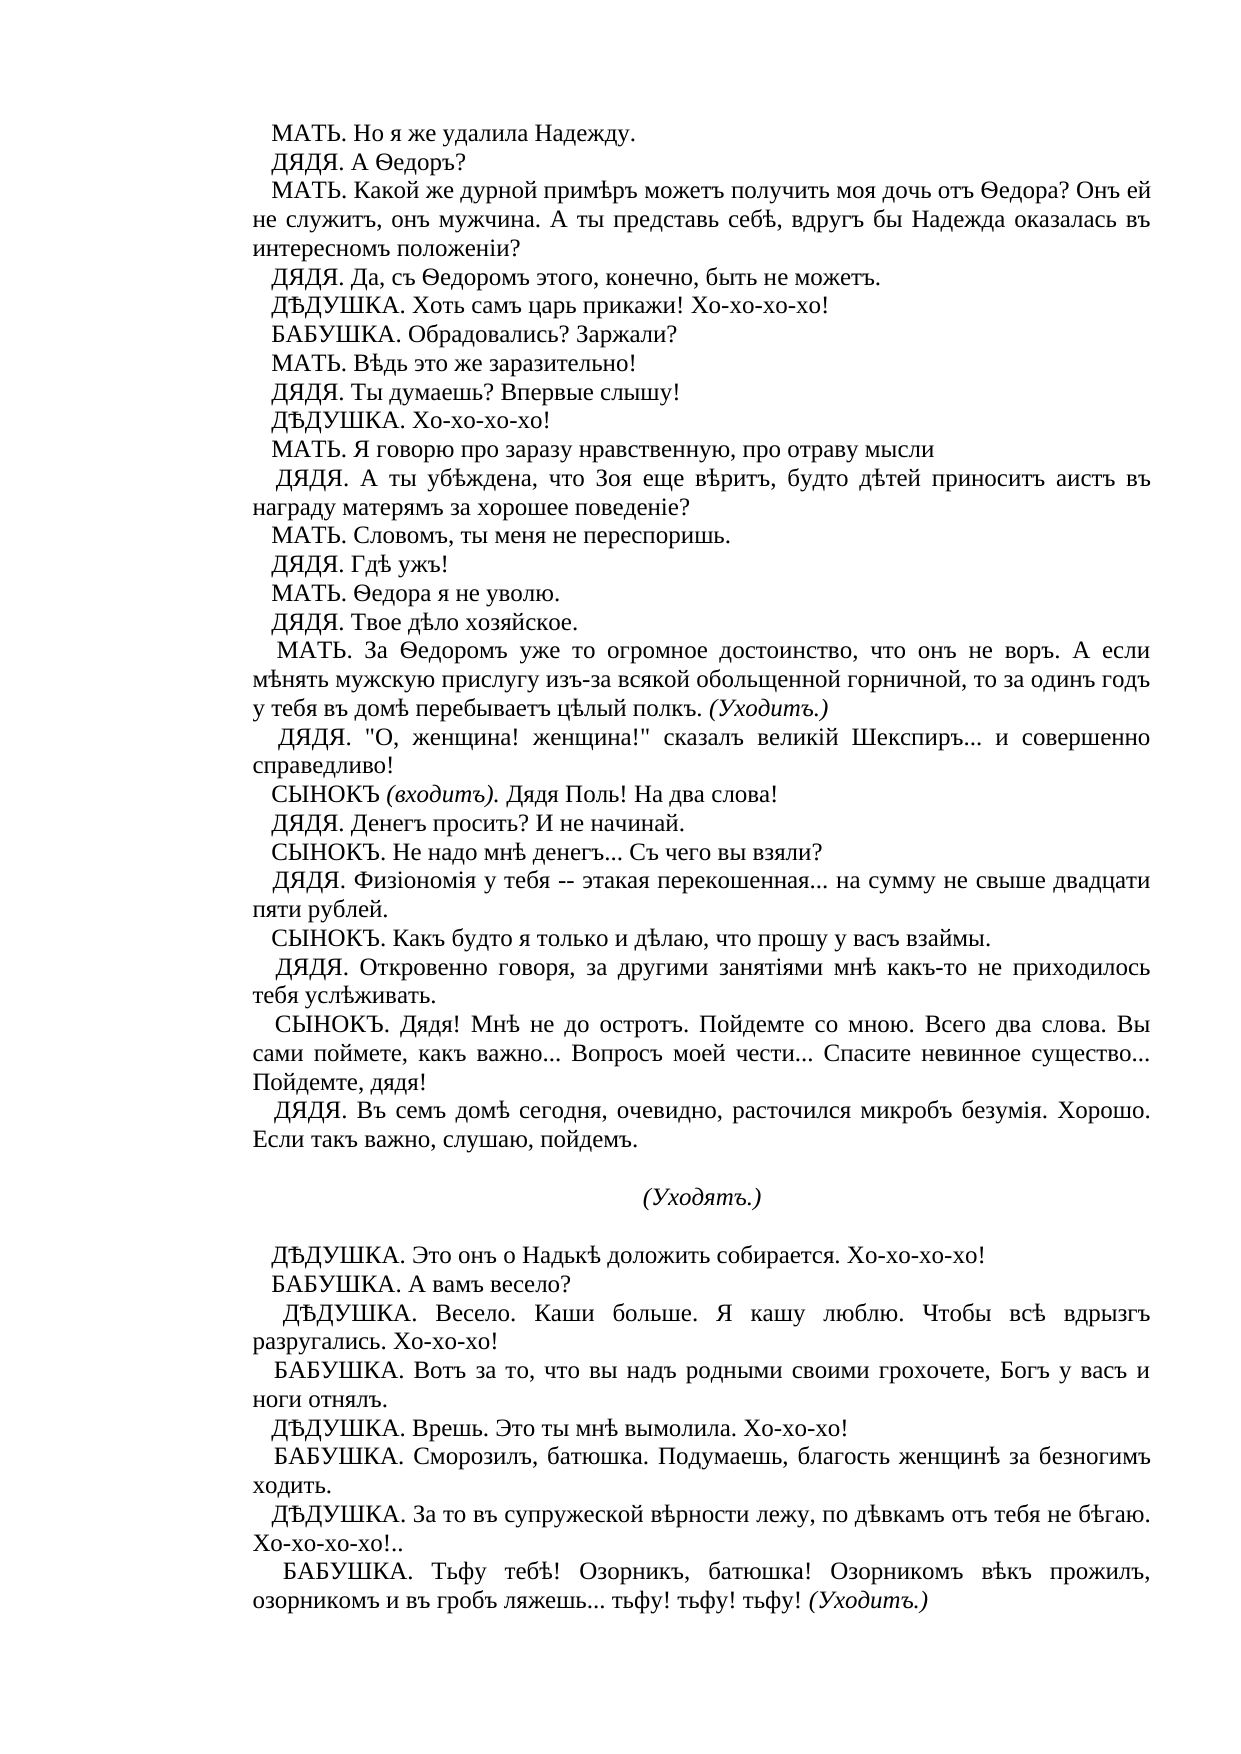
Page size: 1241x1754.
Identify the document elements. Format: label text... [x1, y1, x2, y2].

text ДЯДЯ. А ты убѣждена, что Зоя еще вѣритъ, будто дѣтей приноситъ аистъ въ награду матерямъ за хорошее поведеніе? [252, 463, 1152, 521]
text МАТЬ. Ѳедора я не уволю. [252, 578, 1152, 607]
text БАБУШКА. Тьфу тебѣ! Озорникъ, батюшка! Озорникомъ вѣкъ прожилъ, озорникомъ и въ гробъ ляжешь... тьфу! тьфу! тьфу! (Уходитъ.) [252, 1556, 1152, 1614]
text БАБУШКА. Сморозилъ, батюшка. Подумаешь, благость женщинѣ за безногимъ ходить. [252, 1441, 1152, 1499]
text МАТЬ. Словомъ, ты меня не переспоришь. [252, 521, 1152, 549]
text СЫНОКЪ. Не надо мнѣ денегъ... Съ чего вы взяли? [252, 837, 1152, 866]
text СЫНОКЪ. Какъ будто я только и дѣлаю, что прошу у васъ взаймы. [252, 923, 1152, 952]
text ДЯДЯ. Гдѣ ужъ! [252, 549, 1152, 578]
text БАБУШКА. А вамъ весело? [252, 1269, 1152, 1298]
text ДЯДЯ. Откровенно говоря, за другими занятіями мнѣ какъ-то не приходилось тебя услѣживать. [252, 952, 1152, 1009]
text ДЯДЯ. Физіономія у тебя -- этакая перекошенная... на сумму не свыше двадцати пяти рублей. [252, 866, 1152, 923]
text ДЯДЯ. Ты думаешь? Впервые слышу! [252, 377, 1152, 406]
text ДѢДУШКА. Врешь. Это ты мнѣ вымолила. Хо-хо-хо! [252, 1413, 1152, 1441]
text ДЯДЯ. "О, женщина! женщина!" сказалъ великій Шекспиръ... и совершенно справедливо! [252, 722, 1152, 779]
text ДѢДУШКА. За то въ супружеской вѣрности лежу, по дѣвкамъ отъ тебя не бѣгаю. Хо-хо-хо-хо!.. [252, 1499, 1152, 1556]
text БАБУШКА. Вотъ за то, что вы надъ родными своими грохочете, Богъ у васъ и ноги отнялъ. [252, 1355, 1152, 1413]
text ДЯДЯ. А Ѳедоръ? [252, 147, 1152, 176]
text ДѢДУШКА. Хо-хо-хо-хо! [252, 406, 1152, 434]
text БАБУШКА. Обрадовались? Заржали? [252, 319, 1152, 348]
text ДЯДЯ. Твое дѣло хозяйское. [252, 607, 1152, 636]
text ДЯДЯ. Денегъ просить? И не начинай. [252, 808, 1152, 837]
text СЫНОКЪ (входитъ). Дядя Поль! На два слова! [252, 779, 1152, 808]
text МАТЬ. Я говорю про заразу нравственную, про отраву мысли [252, 434, 1152, 463]
text МАТЬ. Вѣдь это же заразительно! [252, 348, 1152, 377]
text МАТЬ. Но я же удалила Надежду. [252, 118, 1152, 147]
text ДЯДЯ. Да, съ Ѳедоромъ этого, конечно, быть не можетъ. [252, 262, 1152, 291]
text МАТЬ. За Ѳедоромъ уже то огромное достоинство, что онъ не воръ. А если мѣнять мужскую прислугу изъ-за всякой обольщенной горничной, то за одинъ годъ у тебя въ домѣ перебываетъ цѣлый полкъ. (Уходитъ.) [252, 636, 1152, 722]
text ДѢДУШКА. Хоть самъ царь прикажи! Хо-хо-хо-хо! [252, 291, 1152, 319]
text (Уходятъ.) [252, 1182, 1152, 1211]
text ДѢДУШКА. Весело. Каши больше. Я кашу люблю. Чтобы всѣ вдрызгъ разругались. Хо-хо-хо! [252, 1298, 1152, 1355]
text ДѢДУШКА. Это онъ о Надькѣ доложить собирается. Хо-хо-хо-хо! [252, 1240, 1152, 1269]
text МАТЬ. Какой же дурной примѣръ можетъ получить моя дочь отъ Ѳедора? Онъ ей не служитъ, онъ мужчина. А ты представь себѣ, вдругъ бы Надежда оказалась въ интересномъ положеніи? [252, 176, 1152, 262]
text ДЯДЯ. Въ семъ домѣ сегодня, очевидно, расточился микробъ безумія. Хорошо. Если такъ важно, слушаю, пойдемъ. [252, 1096, 1152, 1153]
text СЫНОКЪ. Дядя! Мнѣ не до остротъ. Пойдемте со мною. Всего два слова. Вы сами поймете, какъ важно... Вопросъ моей чести... Спасите невинное существо... Пойдемте, дядя! [252, 1009, 1152, 1096]
